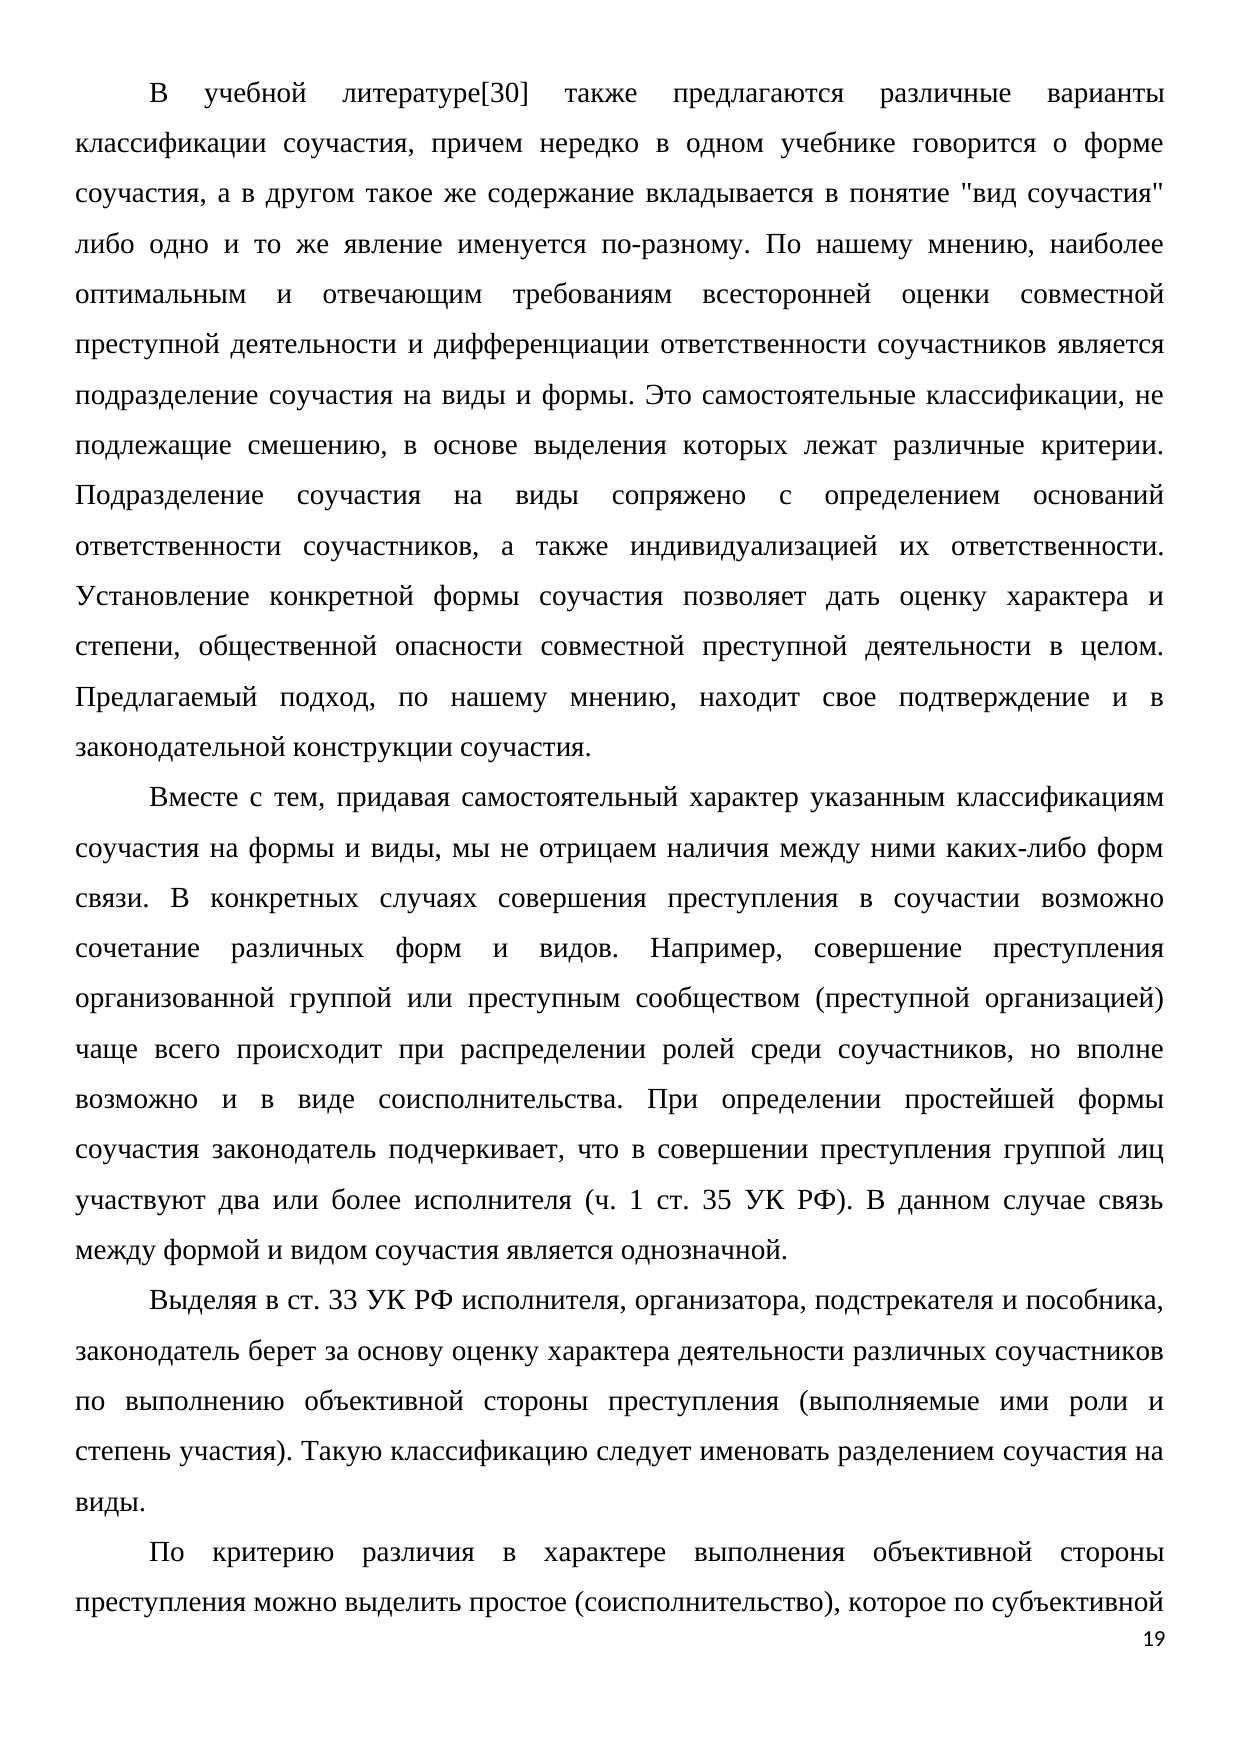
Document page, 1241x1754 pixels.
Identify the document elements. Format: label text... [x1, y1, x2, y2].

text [75, 1534, 1165, 1618]
text Выделяя в ст. 33 УК РФ исполнителя, организатора, подстрекателя и пособника, законодатель берет за основу оценку характера деятельности различных соучастников по выполнению объективной стороны преступления (выполняемые ими роли и степень участия). Такую классификацию следует именовать разделением соучастия на виды. [75, 1282, 1165, 1517]
text В учебной литературе[30] также предлагаются различные варианты классификации соучастия, причем нередко в одном учебнике говорится о форме соучастия, а в другом такое же содержание вкладывается в понятие "вид соучастия" либо одно и то же явление именуется по-разному. По нашему мнению, наиболее оптимальным и отвечающим требованиям всесторонней оценки совместной преступной деятельности и дифференциации ответственности соучастников является подразделение соучастия на виды и формы. Это самостоятельные классификации, не подлежащие смешению, в основе выделения которых лежат различные критерии. Подразделение соучастия на виды сопряжено с определением оснований ответственности соучастников, а также индивидуализацией их ответственности. Установление конкретной формы соучастия позволяет дать оценку характера и степени, общественной опасности совместной преступной деятельности в целом. Предлагаемый подход, по нашему мнению, находит свое подтверждение и в законодательной конструкции соучастия. [75, 75, 1165, 763]
text Вместе с тем, придавая самостоятельный характер указанным классификациям соучастия на формы и виды, мы не отрицаем наличия между ними каких-либо форм связи. В конкретных случаях совершения преступления в соучастии возможно сочетание различных форм и видов. Например, совершение преступления организованной группой или преступным сообществом (преступной организацией) чаще всего происходит при распределении ролей среди соучастников, но вполне возможно и в виде соисполнительства. При определении простейшей формы соучастия законодатель подчеркивает, что в совершении преступления группой лиц участвуют два или более исполнителя (ч. 1 ст. 35 УК РФ). В данном случае связь между формой и видом соучастия является однозначной. [75, 779, 1165, 1266]
